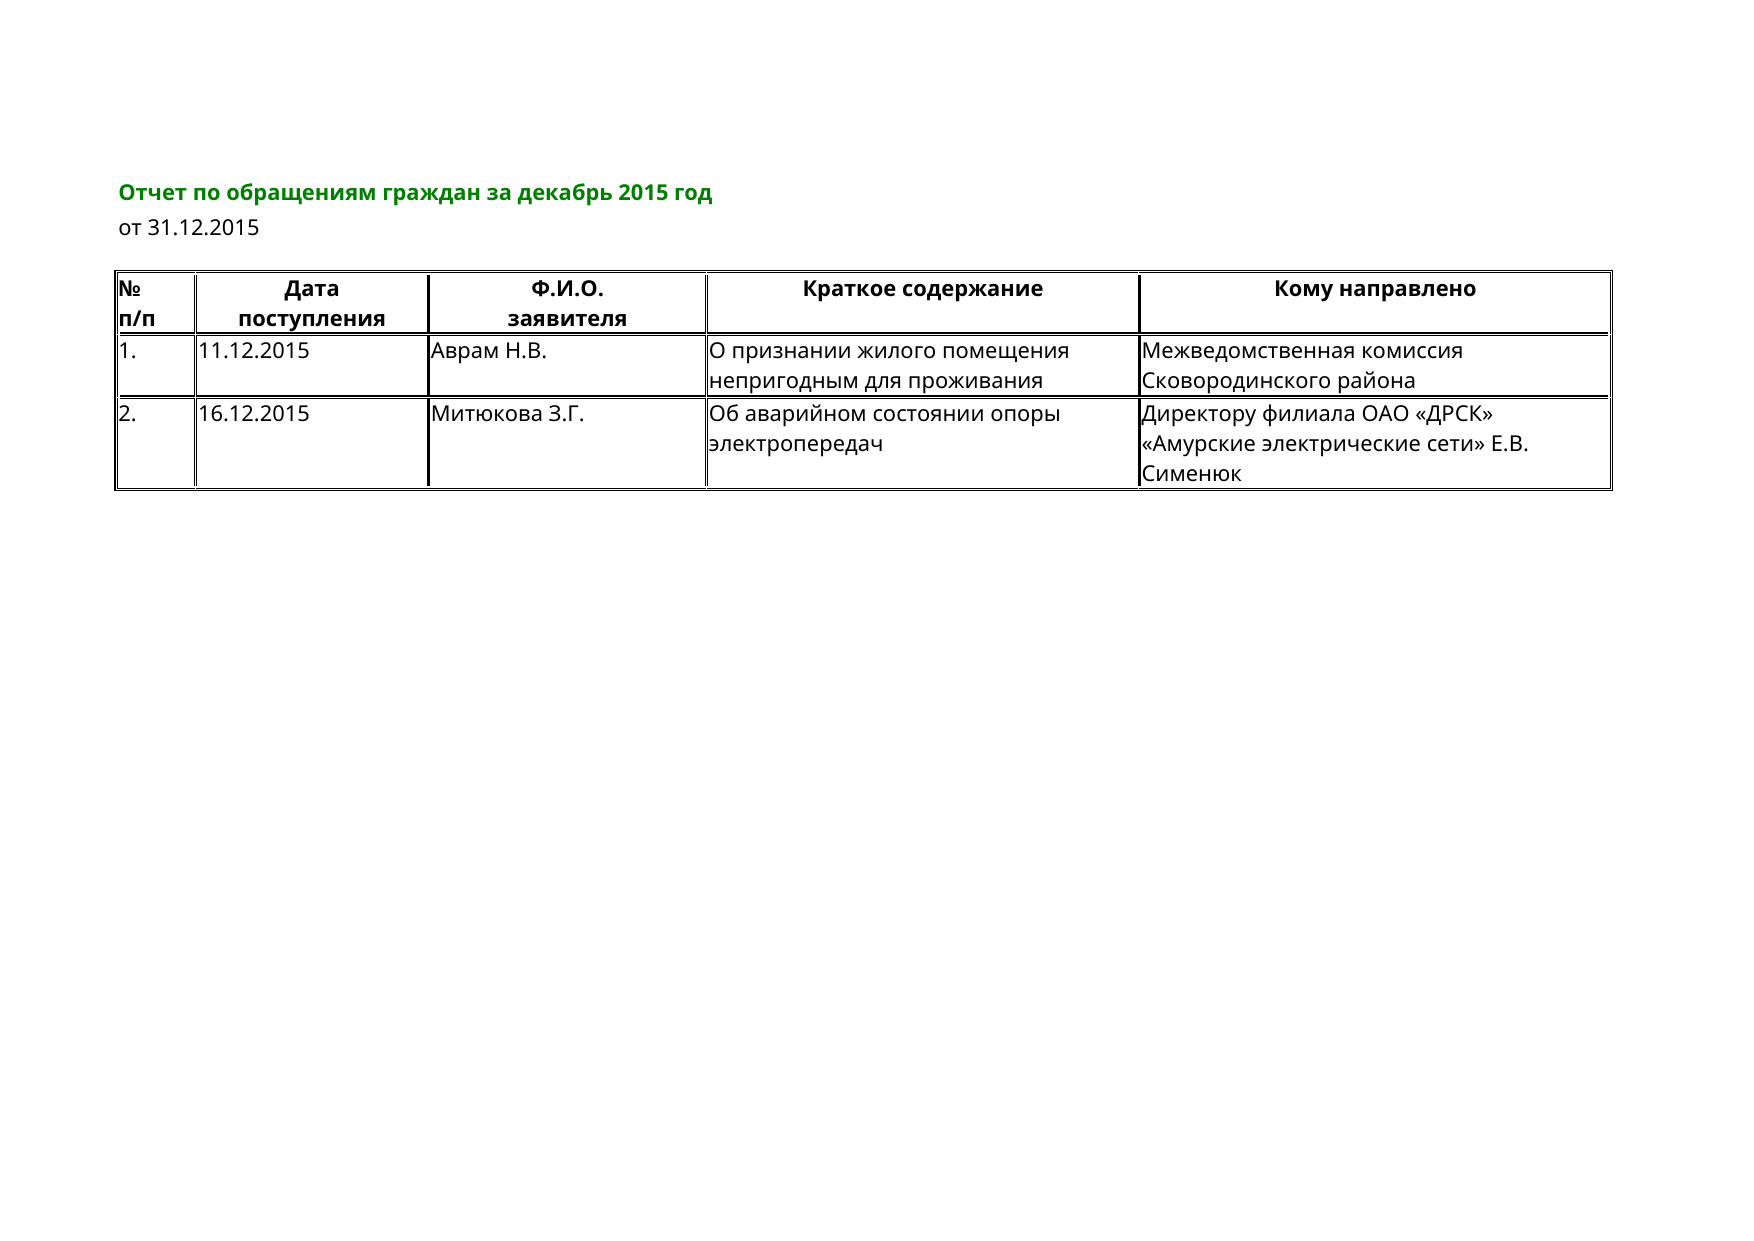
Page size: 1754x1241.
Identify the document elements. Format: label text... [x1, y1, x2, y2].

table_cell Митюкова З.Г. [428, 399, 706, 488]
table_cell 1. [118, 332, 194, 395]
table_cell 11.12.2015 [197, 336, 427, 395]
table_cell Межведомственная комиссия Сковородинского района [1141, 332, 1610, 395]
table_header Дата поступления [196, 273, 428, 332]
table_cell 2. [118, 395, 196, 488]
table_header Краткое содержание [706, 271, 1139, 332]
table_header Кому направлено [1139, 273, 1610, 332]
table_cell Аврам Н.В. [430, 336, 705, 395]
text от 31.12.2015 [118, 212, 1636, 269]
text Отчет по обращениям граждан за декабрь 2015 год [118, 177, 1636, 207]
table_cell Директору филиала ОАО «ДРСК» «Амурские электрические сети» Е.В. Сименюк [1139, 395, 1610, 488]
table_header № п/п [118, 273, 196, 332]
table_cell О признании жилого помещения непригодным для проживания [708, 336, 1138, 395]
table_cell 16.12.2015 [196, 399, 428, 488]
table_header Ф.И.О. заявителя [428, 273, 706, 332]
table_cell Об аварийном состоянии опоры электропередач [706, 399, 1139, 488]
